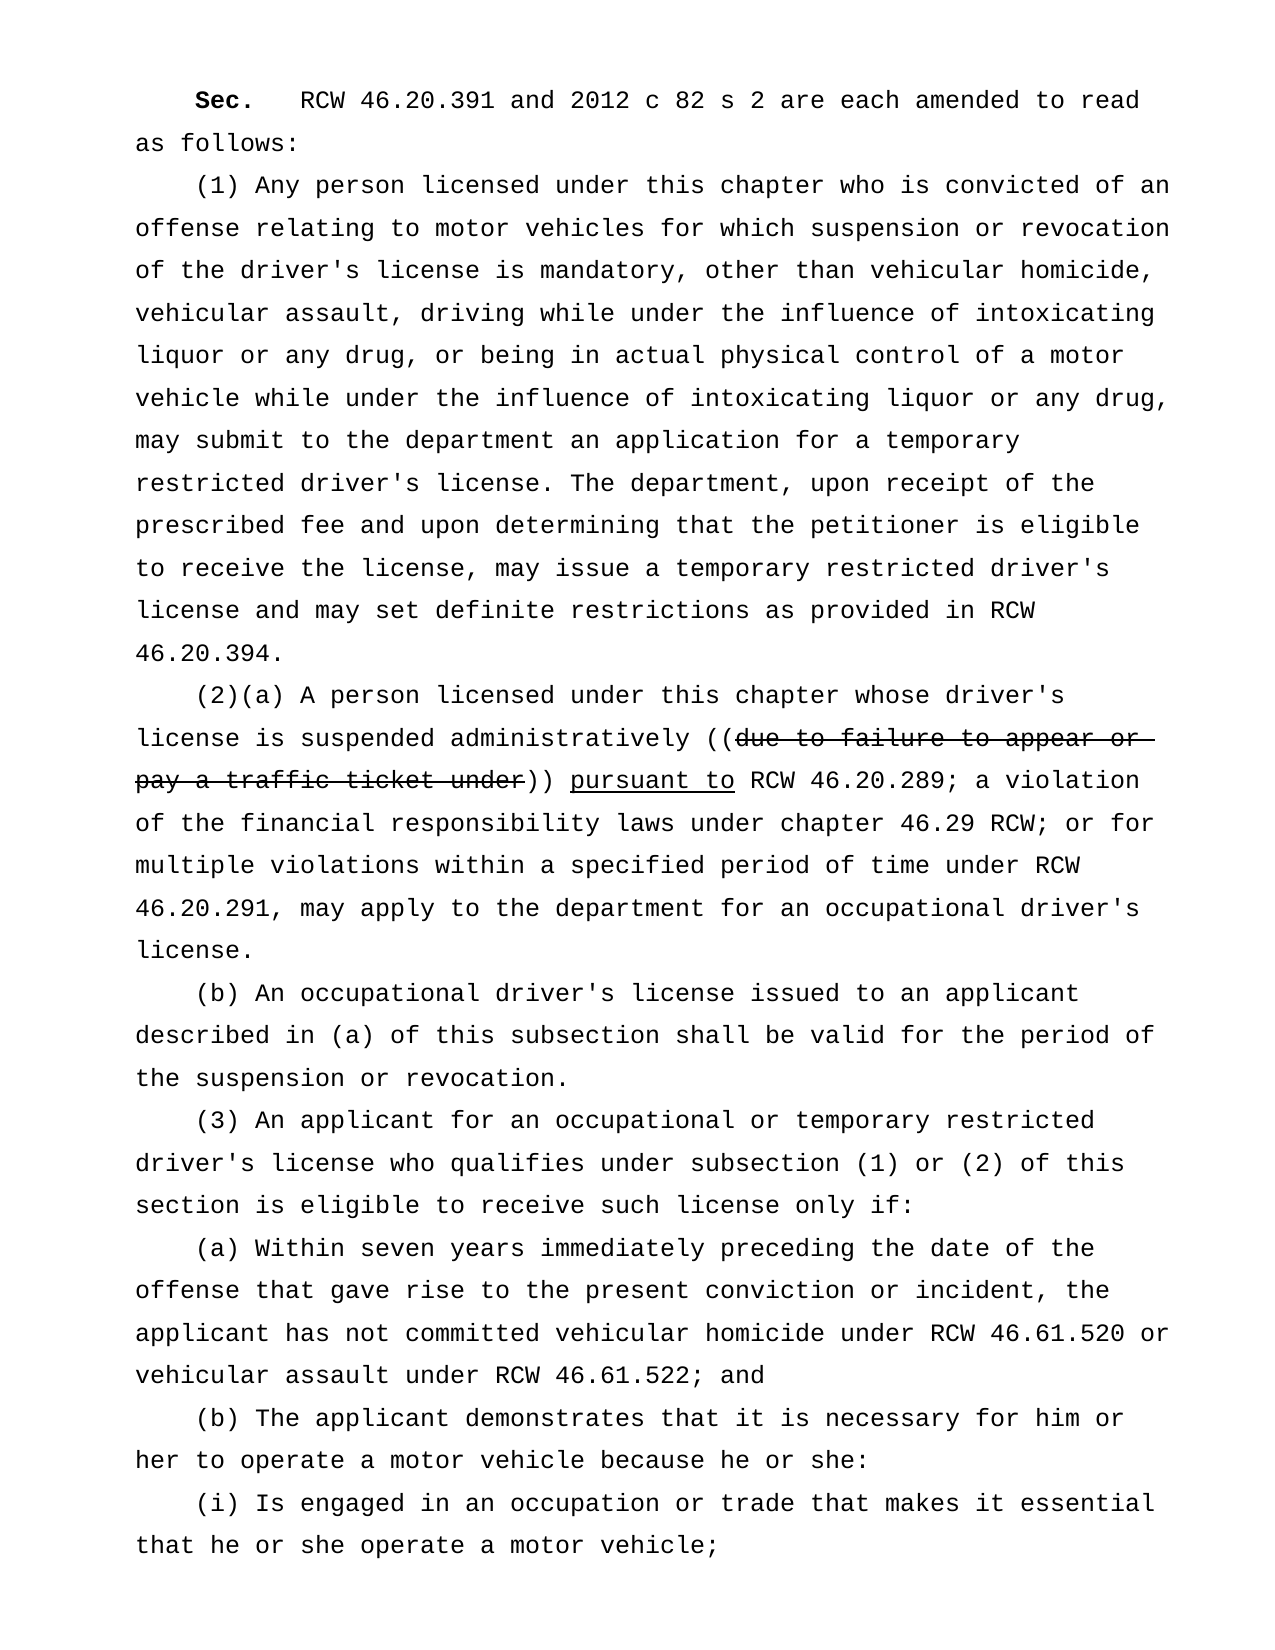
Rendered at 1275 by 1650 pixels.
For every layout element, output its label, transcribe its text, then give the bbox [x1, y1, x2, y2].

text (b) The applicant demonstrates that it is necessary for him or her to operate a motor vehicle because he or she: [135, 1392, 1170, 1477]
text (2)(a) A person licensed under this chapter whose driver's license is suspended administratively ((due to failure to appear or pay a traffic ticket under)) pursuant to RCW 46.20.289; a violation of the financial responsibility laws under chapter 46.29 RCW; or for multiple violations within a specified period of time under RCW 46.20.291, may apply to the department for an occupational driver's license. [135, 670, 1170, 967]
text (i) Is engaged in an occupation or trade that makes it essential that he or she operate a motor vehicle; [135, 1477, 1170, 1562]
text (b) An occupational driver's license issued to an applicant described in (a) of this subsection shall be valid for the period of the suspension or revocation. [135, 967, 1170, 1095]
text (a) Within seven years immediately preceding the date of the offense that gave rise to the present conviction or incident, the applicant has not committed vehicular homicide under RCW 46.61.520 or vehicular assault under RCW 46.61.522; and [135, 1222, 1170, 1392]
text (1) Any person licensed under this chapter who is convicted of an offense relating to motor vehicles for which suspension or revocation of the driver's license is mandatory, other than vehicular homicide, vehicular assault, driving while under the influence of intoxicating liquor or any drug, or being in actual physical control of a motor vehicle while under the influence of intoxicating liquor or any drug, may submit to the department an application for a temporary restricted driver's license. The department, upon receipt of the prescribed fee and upon determining that the petitioner is eligible to receive the license, may issue a temporary restricted driver's license and may set definite restrictions as provided in RCW 46.20.394. [135, 160, 1170, 670]
text (3) An applicant for an occupational or temporary restricted driver's license who qualifies under subsection (1) or (2) of this section is eligible to receive such license only if: [135, 1095, 1170, 1222]
text Sec. RCW 46.20.391 and 2012 c 82 s 2 are each amended to read as follows: [135, 75, 1170, 160]
